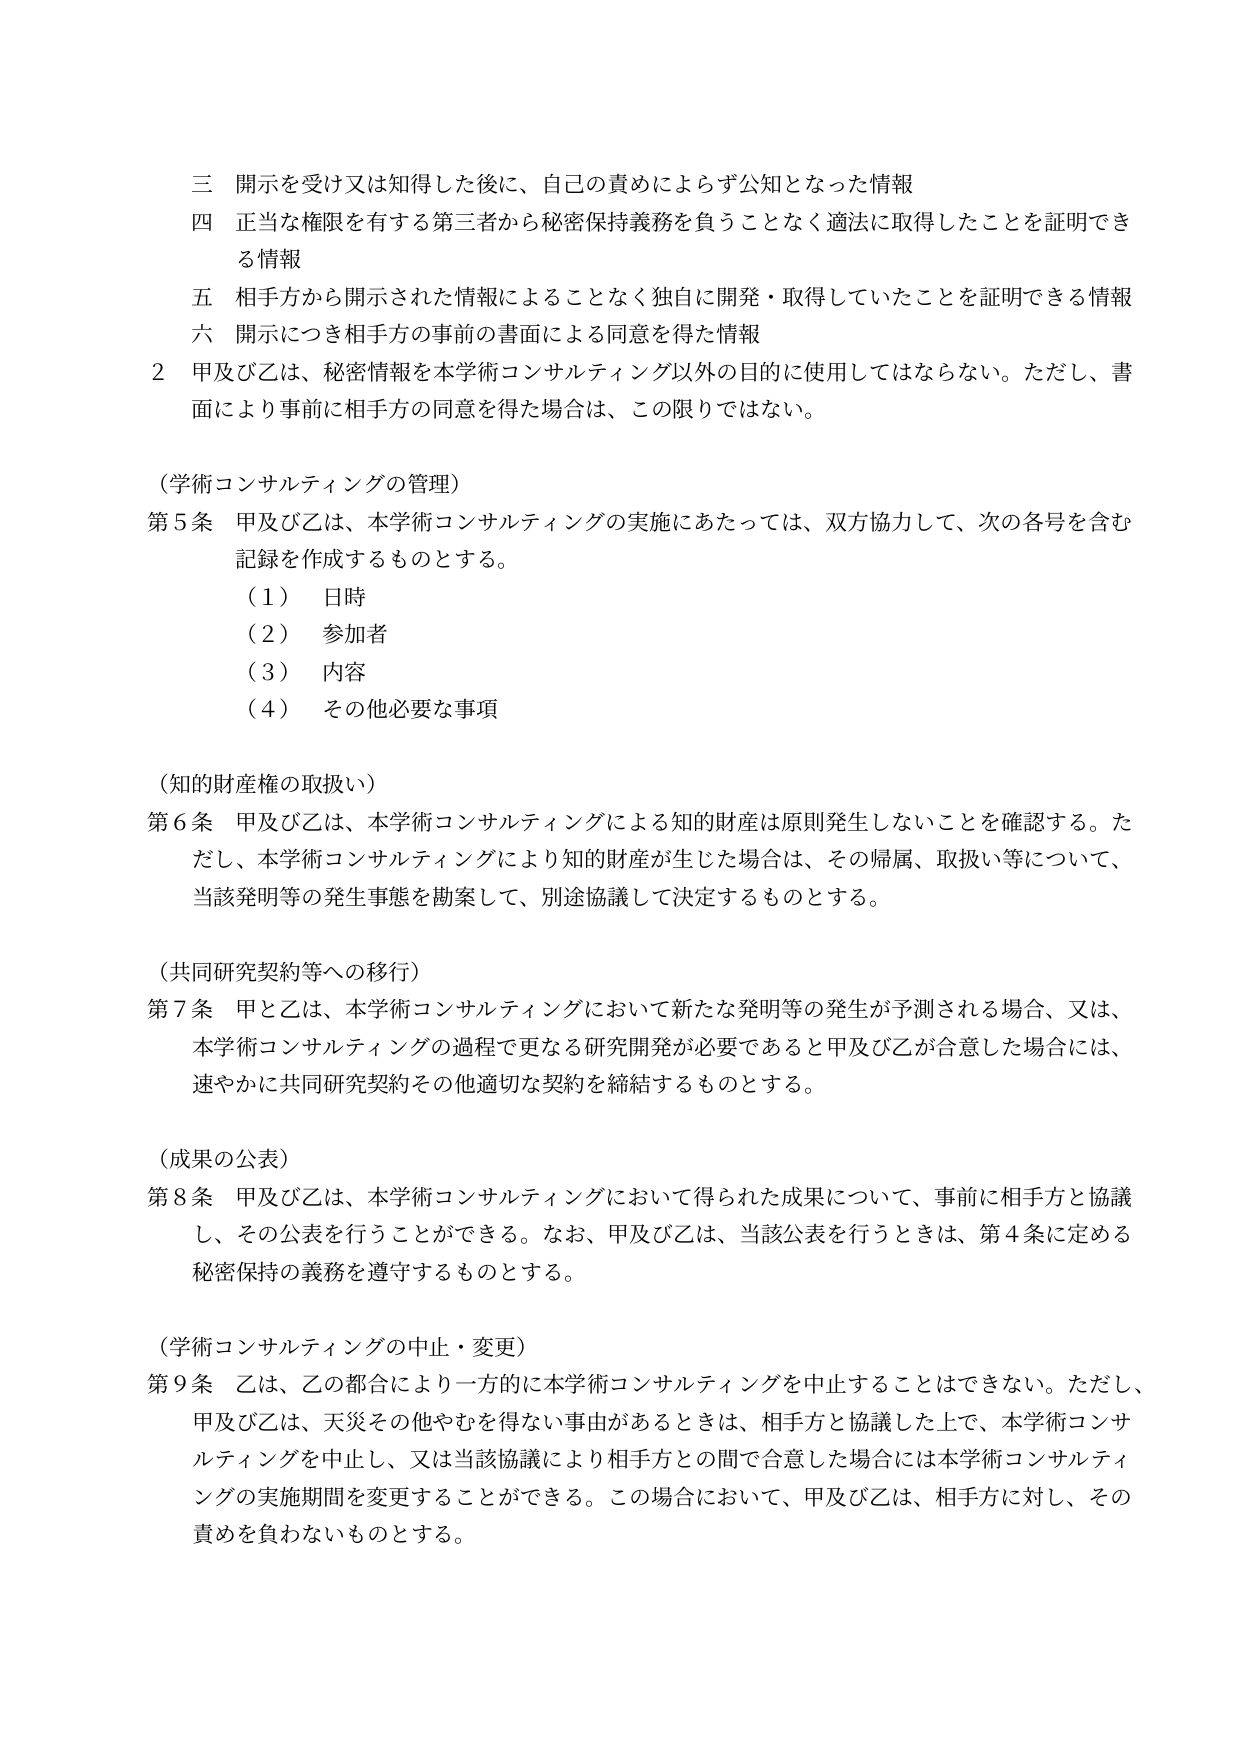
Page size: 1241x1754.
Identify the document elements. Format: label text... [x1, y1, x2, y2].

list 甲と乙は、本学術コンサルティングにおいて新たな発明等の発生が予測される場合、又は、本学術コンサルティングの過程で更なる研究開発が必要であると甲及び乙が合意した場合には、速やかに共同研究契約その他適切な契約を締結するものとする。 [148, 989, 1134, 1102]
list （３） 内容 [235, 652, 1134, 689]
text 三 開示を受け又は知得した後に、自己の責めによらず公知となった情報 [191, 164, 1134, 202]
text （知的財産権の取扱い） [148, 764, 1134, 802]
text （学術コンサルティングの中止・変更） [148, 1327, 1134, 1364]
text （学術コンサルティングの管理） [148, 464, 1134, 502]
list 甲及び乙は、本学術コンサルティングの実施にあたっては、双方協力して、次の各号を含む記録を作成するものとする。 [148, 502, 1134, 577]
text 五 相手方から開示された情報によることなく独自に開発・取得していたことを証明できる情報 [191, 277, 1134, 314]
list （１） 日時 [235, 577, 1134, 614]
text ２ 甲及び乙は、秘密情報を本学術コンサルティング以外の目的に使用してはならない。ただし、書面により事前に相手方の同意を得た場合は、この限りではない。 [148, 352, 1134, 427]
list 乙は、乙の都合により一方的に本学術コンサルティングを中止することはできない。ただし、甲及び乙は、天災その他やむを得ない事由があるときは、相手方と協議した上で、本学術コンサルティングを中止し、又は当該協議により相手方との間で合意した場合には本学術コンサルティングの実施期間を変更することができる。この場合において、甲及び乙は、相手方に対し、その責めを負わないものとする。 [148, 1364, 1134, 1552]
text （共同研究契約等への移行） [148, 952, 1134, 989]
text 六 開示につき相手方の事前の書面による同意を得た情報 [191, 314, 1134, 352]
list （４） その他必要な事項 [235, 689, 1134, 727]
text （成果の公表） [148, 1139, 1134, 1177]
list 甲及び乙は、本学術コンサルティングによる知的財産は原則発生しないことを確認する。ただし、本学術コンサルティングにより知的財産が生じた場合は、その帰属、取扱い等について、当該発明等の発生事態を勘案して、別途協議して決定するものとする。 [148, 802, 1134, 914]
list （２） 参加者 [235, 614, 1134, 652]
list 甲及び乙は、本学術コンサルティングにおいて得られた成果について、事前に相手方と協議し、その公表を行うことができる。なお、甲及び乙は、当該公表を行うときは、第４条に定める秘密保持の義務を遵守するものとする。 [148, 1177, 1134, 1289]
text 四 正当な権限を有する第三者から秘密保持義務を負うことなく適法に取得したことを証明できる情報 [191, 202, 1134, 277]
